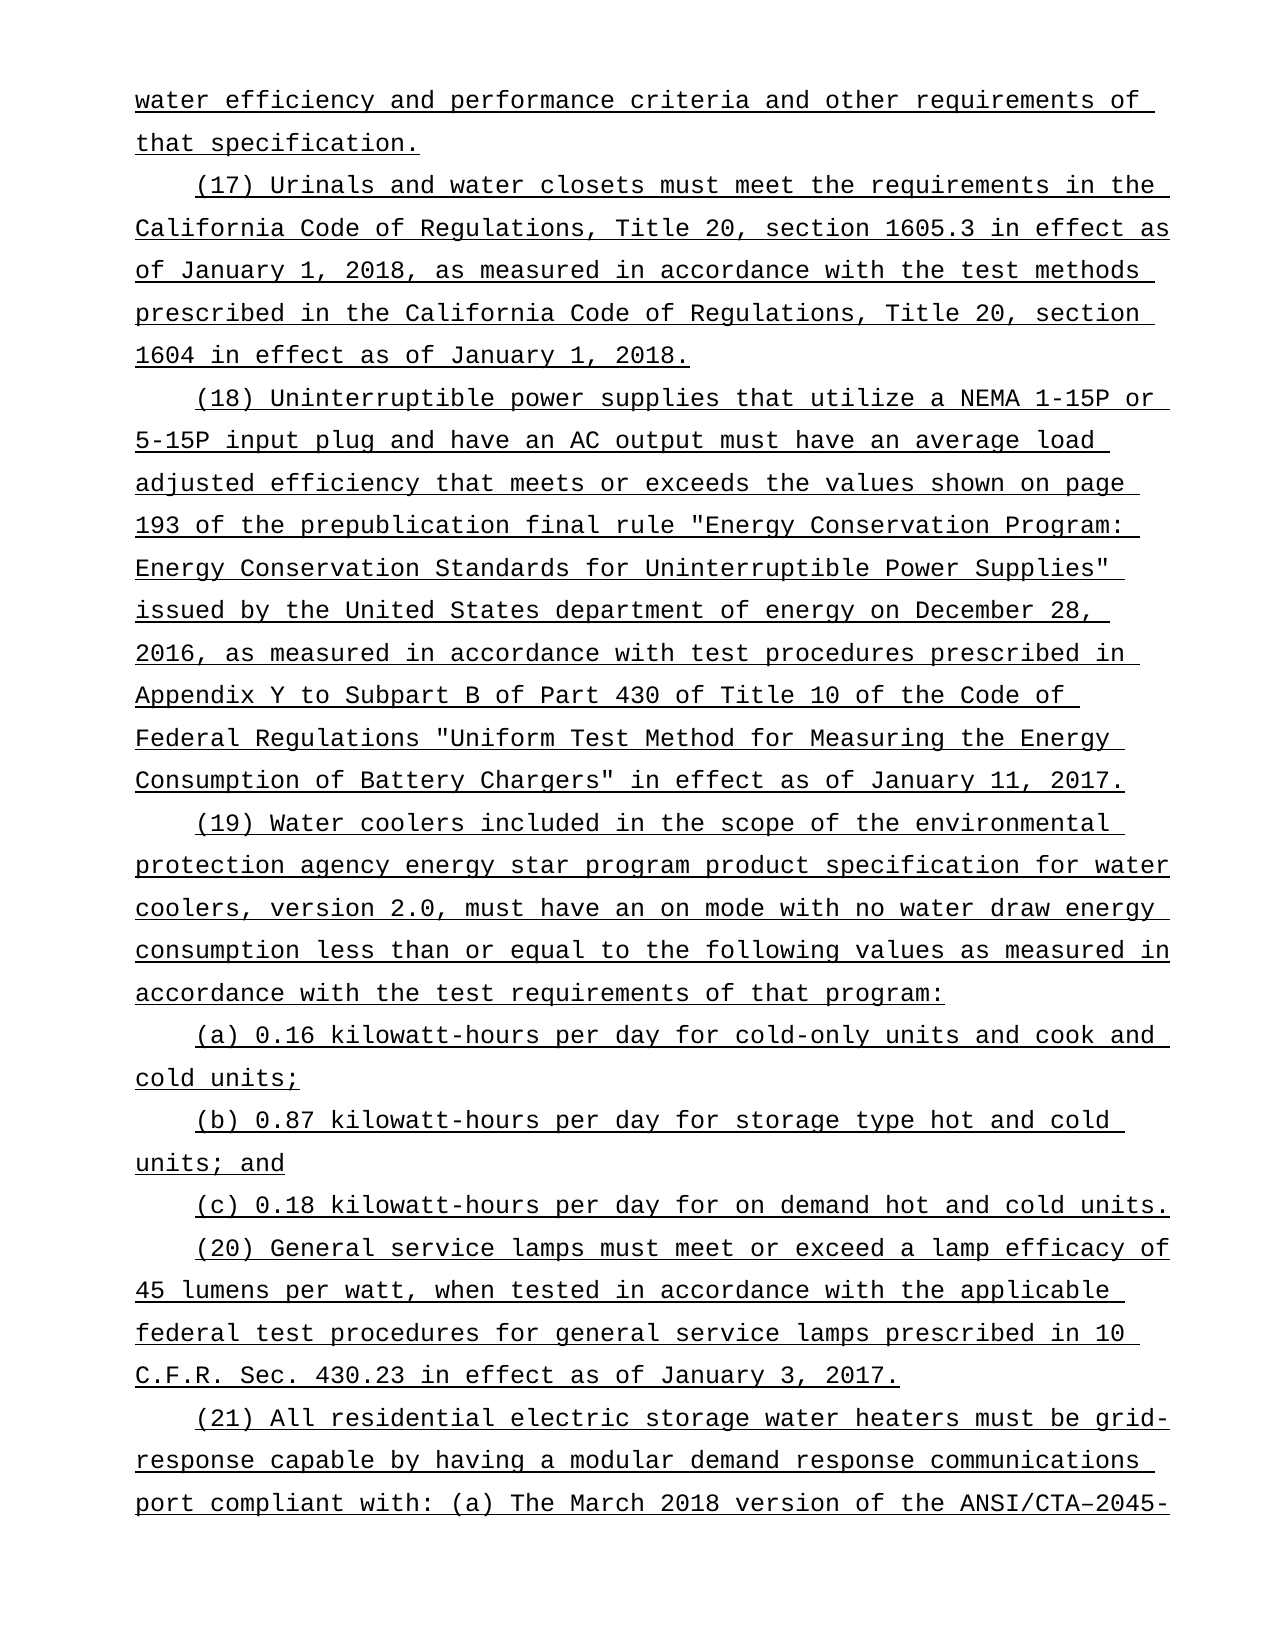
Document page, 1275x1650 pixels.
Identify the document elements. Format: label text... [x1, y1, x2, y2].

text (a) 0.16 kilowatt-hours per day for cold-only units and cook and cold units; [135, 1010, 1170, 1095]
text (c) 0.18 kilowatt-hours per day for on demand hot and cold units. [135, 1180, 1170, 1222]
text (b) 0.87 kilowatt-hours per day for storage type hot and cold units; and [135, 1095, 1170, 1180]
text (19) Water coolers included in the scope of the environmental protection agency energy star program product specification for water coolers, version 2.0, must have an on mode with no water draw energy consumption less than or equal to the following values as measured in accordance with the test requirements of that program: [135, 878, 1170, 919]
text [135, 1392, 1170, 1514]
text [135, 75, 1170, 160]
text (17) Urinals and water closets must meet the requirements in the California Code of Regulations, Title 20, section 1605.3 in effect as of January 1, 2018, as measured in accordance with the test methods prescribed in the California Code of Regulations, Title 20, section 1604 in effect as of January 1, 2018. [135, 160, 1170, 239]
text (19) Water coolers included in the scope of the environmental protection agency energy star program product specification for water coolers, version 2.0, must have an on mode with no water draw energy consumption less than or equal to the following values as measured in accordance with the test requirements of that program: [135, 797, 1170, 876]
text (20) General service lamps must meet or exceed a lamp efficacy of 45 lumens per watt, when tested in accordance with the applicable federal test procedures for general service lamps prescribed in 10 C.F.R. Sec. 430.23 in effect as of January 3, 2017. [135, 1222, 1170, 1392]
text (19) Water coolers included in the scope of the environmental protection agency energy star program product specification for water coolers, version 2.0, must have an on mode with no water draw energy consumption less than or equal to the following values as measured in accordance with the test requirements of that program: [135, 920, 1170, 961]
text (19) Water coolers included in the scope of the environmental protection agency energy star program product specification for water coolers, version 2.0, must have an on mode with no water draw energy consumption less than or equal to the following values as measured in accordance with the test requirements of that program: [135, 963, 1170, 1010]
text (18) Uninterruptible power supplies that utilize a NEMA 1-15P or 5-15P input plug and have an AC output must have an average load adjusted efficiency that meets or exceeds the values shown on page 193 of the prepublication final rule "Energy Conservation Program: Energy Conservation Standards for Uninterruptible Power Supplies" issued by the United States department of energy on December 28, 2016, as measured in accordance with test procedures prescribed in Appendix Y to Subpart B of Part 430 of Title 10 of the Code of Federal Regulations "Uniform Test Method for Measuring the Energy Consumption of Battery Chargers" in effect as of January 11, 2017. [135, 372, 1170, 797]
text (17) Urinals and water closets must meet the requirements in the California Code of Regulations, Title 20, section 1605.3 in effect as of January 1, 2018, as measured in accordance with the test methods prescribed in the California Code of Regulations, Title 20, section 1604 in effect as of January 1, 2018. [135, 240, 1170, 372]
